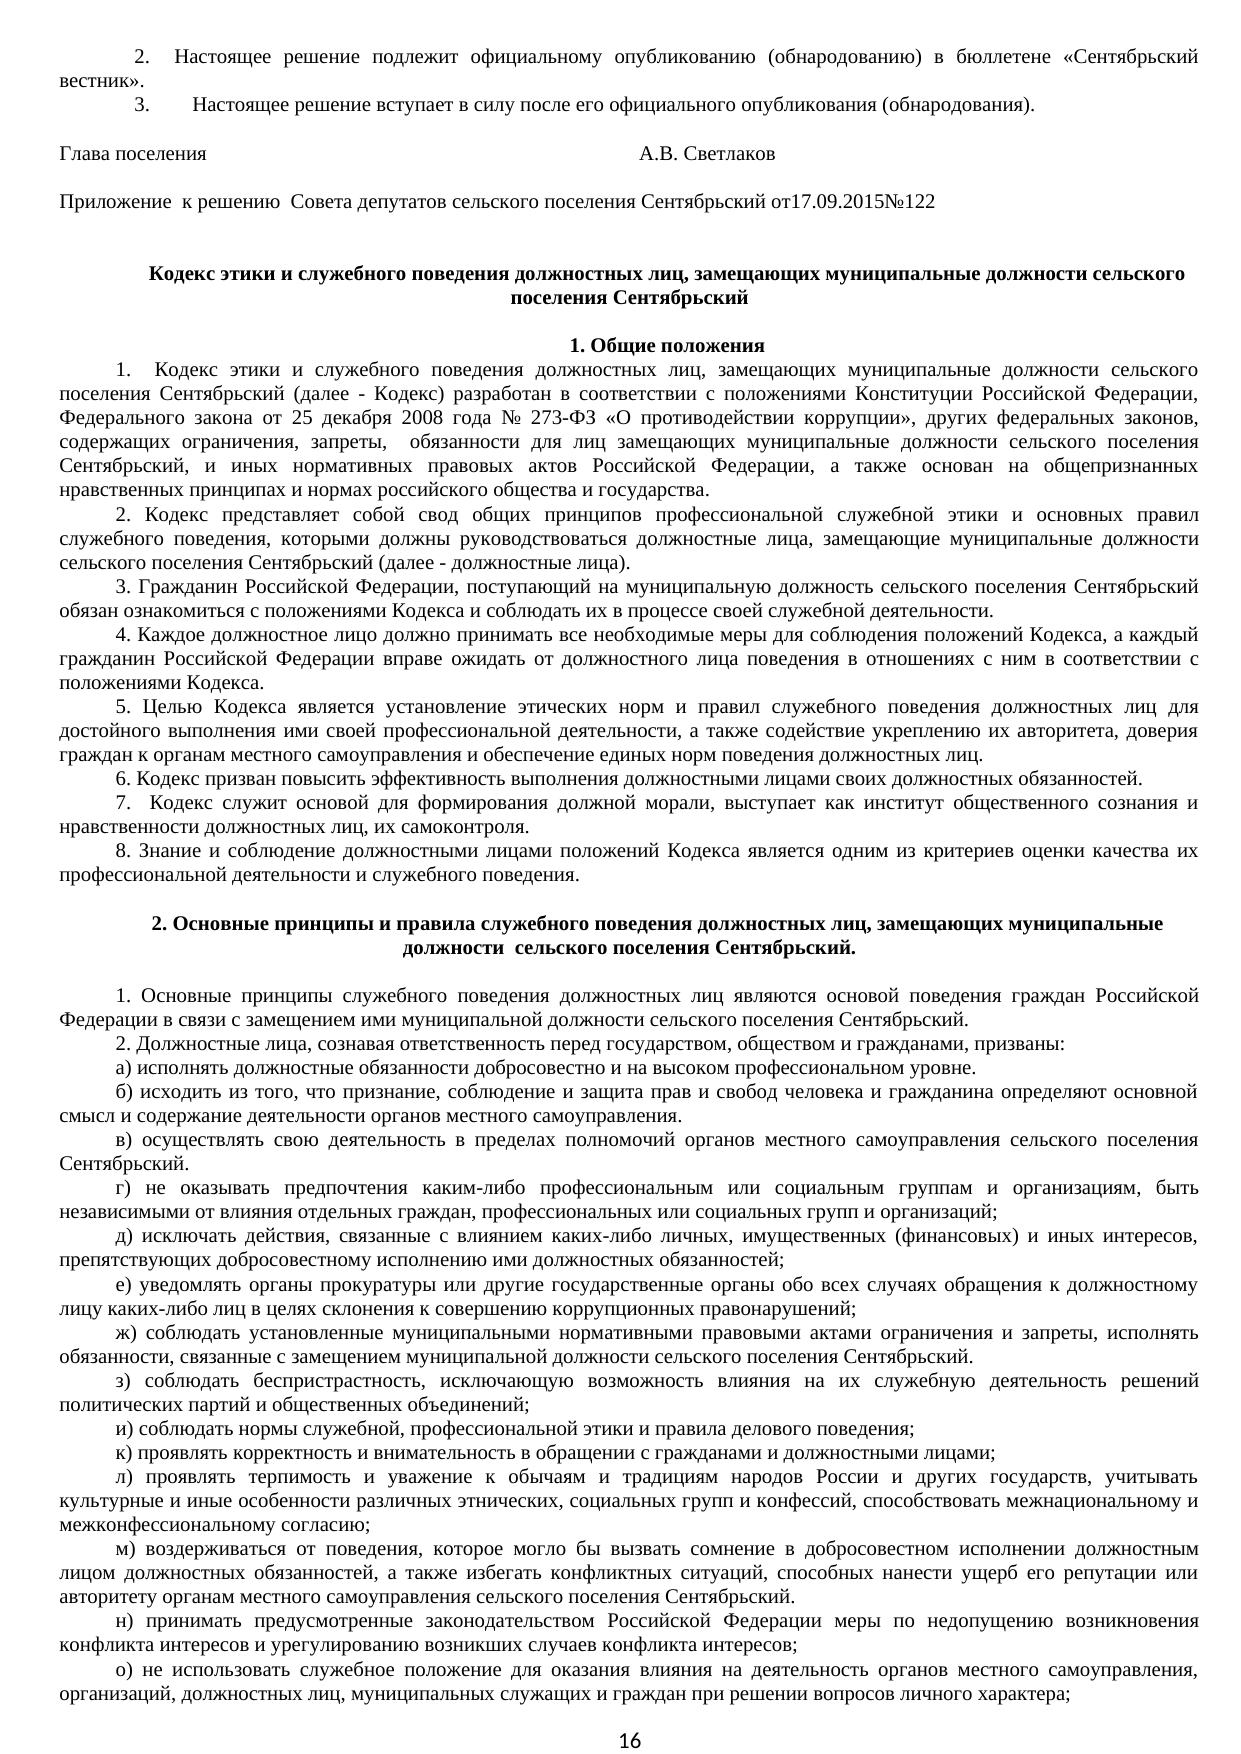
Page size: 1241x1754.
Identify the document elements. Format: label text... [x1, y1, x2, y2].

text Приложение к решению Совета депутатов сельского поселения Сентябрьский от17.09.2015№122 [59, 189, 1200, 213]
text 1. Кодекс этики и служебного поведения должностных лиц, замещающих муниципальные должности сельского поселения Сентябрьский (далее - Кодекс) разработан в соответствии с положениями Конституции Российской Федерации, Федерального закона от 25 декабря 2008 года № 273-ФЗ «О противодействии коррупции», других федеральных законов, содержащих ограничения, запреты, обязанности для лиц замещающих муниципальные должности сельского поселения Сентябрьский, и иных нормативных правовых актов Российской Федерации, а также основан на общепризнанных нравственных принципах и нормах российского общества и государства. [59, 357, 1200, 501]
text н) принимать предусмотренные законодательством Российской Федерации меры по недопущению возникновения конфликта интересов и урегулированию возникших случаев конфликта интересов; [59, 1608, 1200, 1656]
text и) соблюдать нормы служебной, профессиональной этики и правила делового поведения; [59, 1416, 1200, 1440]
text а) исполнять должностные обязанности добросовестно и на высоком профессиональном уровне. [59, 1055, 1200, 1079]
text 7. Кодекс служит основой для формирования должной морали, выступает как институт общественного сознания и нравственности должностных лиц, их самоконтроля. [59, 790, 1200, 838]
text 1. Основные принципы служебного поведения должностных лиц являются основой поведения граждан Российской Федерации в связи с замещением ими муниципальной должности сельского поселения Сентябрьский. [59, 983, 1200, 1031]
text г) не оказывать предпочтения каким-либо профессиональным или социальным группам и организациям, быть независимыми от влияния отдельных граждан, профессиональных или социальных групп и организаций; [59, 1175, 1200, 1223]
text 4. Каждое должностное лицо должно принимать все необходимые меры для соблюдения положений Кодекса, а каждый гражданин Российской Федерации вправе ожидать от должностного лица поведения в отношениях с ним в соответствии с положениями Кодекса. [59, 622, 1200, 694]
text 5. Целью Кодекса является установление этических норм и правил служебного поведения должностных лиц для достойного выполнения ими своей профессиональной деятельности, а также содействие укреплению их авторитета, доверия граждан к органам местного самоуправления и обеспечение единых норм поведения должностных лиц. [59, 694, 1200, 766]
text з) соблюдать беспристрастность, исключающую возможность влияния на их служебную деятельность решений политических партий и общественных объединений; [59, 1368, 1200, 1416]
text 8. Знание и соблюдение должностными лицами положений Кодекса является одним из критериев оценки качества их профессиональной деятельности и служебного поведения. [59, 838, 1200, 886]
text 2. Настоящее решение подлежит официальному опубликованию (обнародованию) в бюллетене «Сентябрьский вестник». [59, 44, 1200, 92]
text 6. Кодекс призван повысить эффективность выполнения должностными лицами своих должностных обязанностей. [59, 766, 1200, 790]
text Кодекс этики и служебного поведения должностных лиц, замещающих муниципальные должности сельского поселения Сентябрьский [59, 261, 1200, 309]
text 2. Должностные лица, сознавая ответственность перед государством, обществом и гражданами, призваны: [59, 1031, 1200, 1055]
text 3. Гражданин Российской Федерации, поступающий на муниципальную должность сельского поселения Сентябрьский обязан ознакомиться с положениями Кодекса и соблюдать их в процессе своей служебной деятельности. [59, 574, 1200, 622]
text 3. Настоящее решение вступает в силу после его официального опубликования (обнародования). [59, 92, 1200, 116]
text д) исключать действия, связанные с влиянием каких-либо личных, имущественных (финансовых) и иных интересов, препятствующих добросовестному исполнению ими должностных обязанностей; [59, 1223, 1200, 1271]
text Глава поселения А.В. Светлаков [59, 141, 1200, 164]
text ж) соблюдать установленные муниципальными нормативными правовыми актами ограничения и запреты, исполнять обязанности, связанные с замещением муниципальной должности сельского поселения Сентябрьский. [59, 1319, 1200, 1368]
text о) не использовать служебное положение для оказания влияния на деятельность органов местного самоуправления, организаций, должностных лиц, муниципальных служащих и граждан при решении вопросов личного характера; [59, 1656, 1200, 1704]
text 2. Кодекс представляет собой свод общих принципов профессиональной служебной этики и основных правил служебного поведения, которыми должны руководствоваться должностные лица, замещающие муниципальные должности сельского поселения Сентябрьский (далее - должностные лица). [59, 501, 1200, 574]
text л) проявлять терпимость и уважение к обычаям и традициям народов России и других государств, учитывать культурные и иные особенности различных этнических, социальных групп и конфессий, способствовать межнациональному и межконфессиональному согласию; [59, 1464, 1200, 1536]
text м) воздерживаться от поведения, которое могло бы вызвать сомнение в добросовестном исполнении должностным лицом должностных обязанностей, а также избегать конфликтных ситуаций, способных нанести ущерб его репутации или авторитету органам местного самоуправления сельского поселения Сентябрьский. [59, 1536, 1200, 1608]
text к) проявлять корректность и внимательность в обращении с гражданами и должностными лицами; [59, 1440, 1200, 1464]
text 2. Основные принципы и правила служебного поведения должностных лиц, замещающих муниципальные должности сельского поселения Сентябрьский. [59, 911, 1200, 959]
text е) уведомлять органы прокуратуры или другие государственные органы обо всех случаях обращения к должностному лицу каких-либо лиц в целях склонения к совершению коррупционных правонарушений; [59, 1271, 1200, 1319]
text в) осуществлять свою деятельность в пределах полномочий органов местного самоуправления сельского поселения Сентябрьский. [59, 1127, 1200, 1175]
text 1. Общие положения [59, 333, 1200, 357]
text б) исходить из того, что признание, соблюдение и защита прав и свобод человека и гражданина определяют основной смысл и содержание деятельности органов местного самоуправления. [59, 1079, 1200, 1127]
